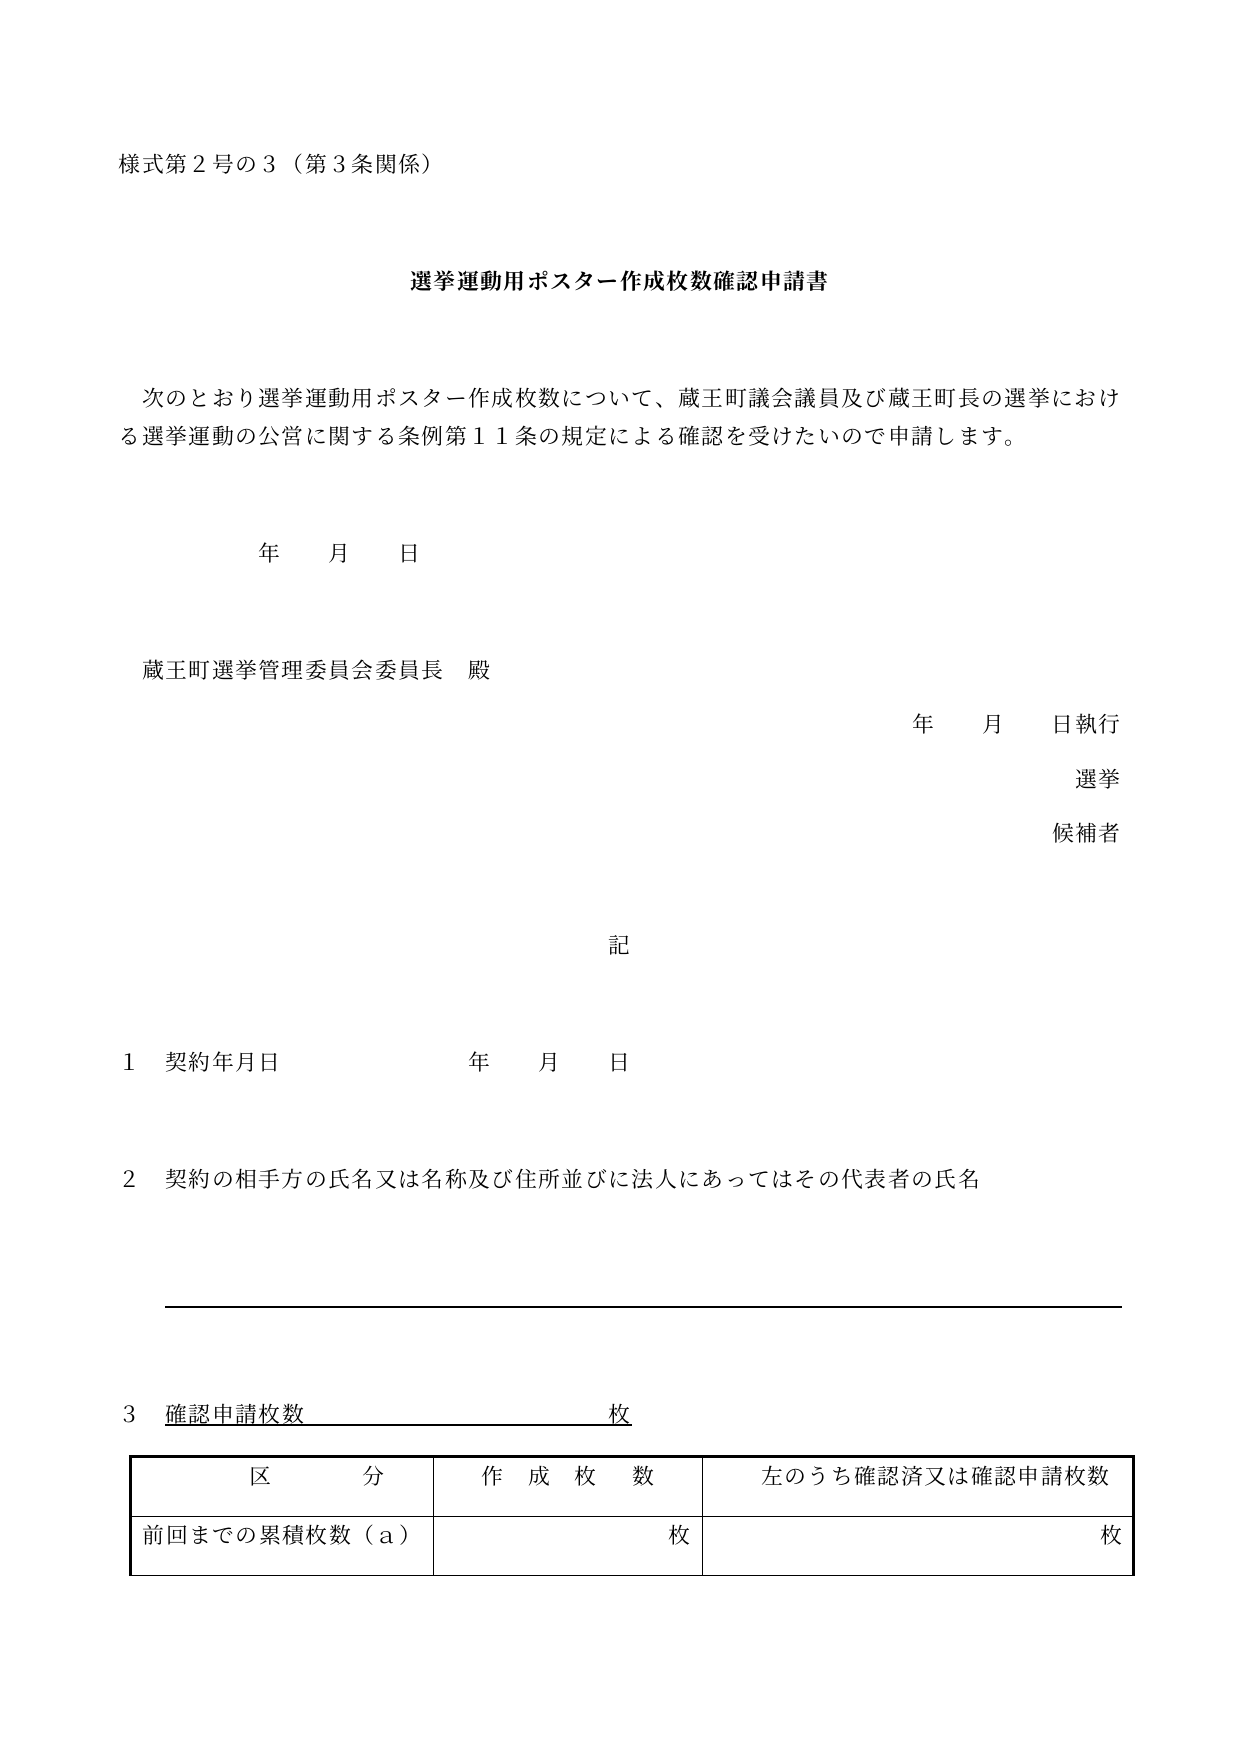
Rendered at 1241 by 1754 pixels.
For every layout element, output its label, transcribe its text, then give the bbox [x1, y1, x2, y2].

text 記 [118, 927, 1122, 961]
text 選挙 [118, 761, 1122, 794]
table_cell 枚 [703, 1517, 1132, 1575]
text 次のとおり選挙運動用ポスター作成枚数について、蔵王町議会議員及び蔵王町長の選挙における選挙運動の公営に関する条例第１１条の規定による確認を受けたいので申請します。 [118, 380, 1122, 452]
text 様式第２号の３（第３条関係） [118, 146, 1122, 179]
text ３ 確認申請枚数 枚 [118, 1396, 1122, 1429]
text 年 月 日執行 [118, 707, 1122, 740]
text １ 契約年月日 年 月 日 [118, 1045, 1122, 1078]
text ２ 契約の相手方の氏名又は名称及び住所並びに法人にあってはその代表者の氏名 [118, 1162, 1122, 1195]
text 年 月 日 [118, 536, 1122, 569]
text 蔵王町選挙管理委員会委員長 殿 [118, 653, 1122, 686]
table_header 左のうち確認済又は確認申請枚数 [703, 1458, 1132, 1516]
table_cell 枚 [434, 1517, 702, 1575]
text 候補者 [118, 815, 1122, 848]
text 選挙運動用ポスター作成枚数確認申請書 [118, 263, 1122, 296]
table_header 区分 [132, 1458, 433, 1516]
table_cell 前回までの累積枚数（ａ） [132, 1517, 433, 1575]
table_header 作成枚数 [434, 1458, 702, 1516]
